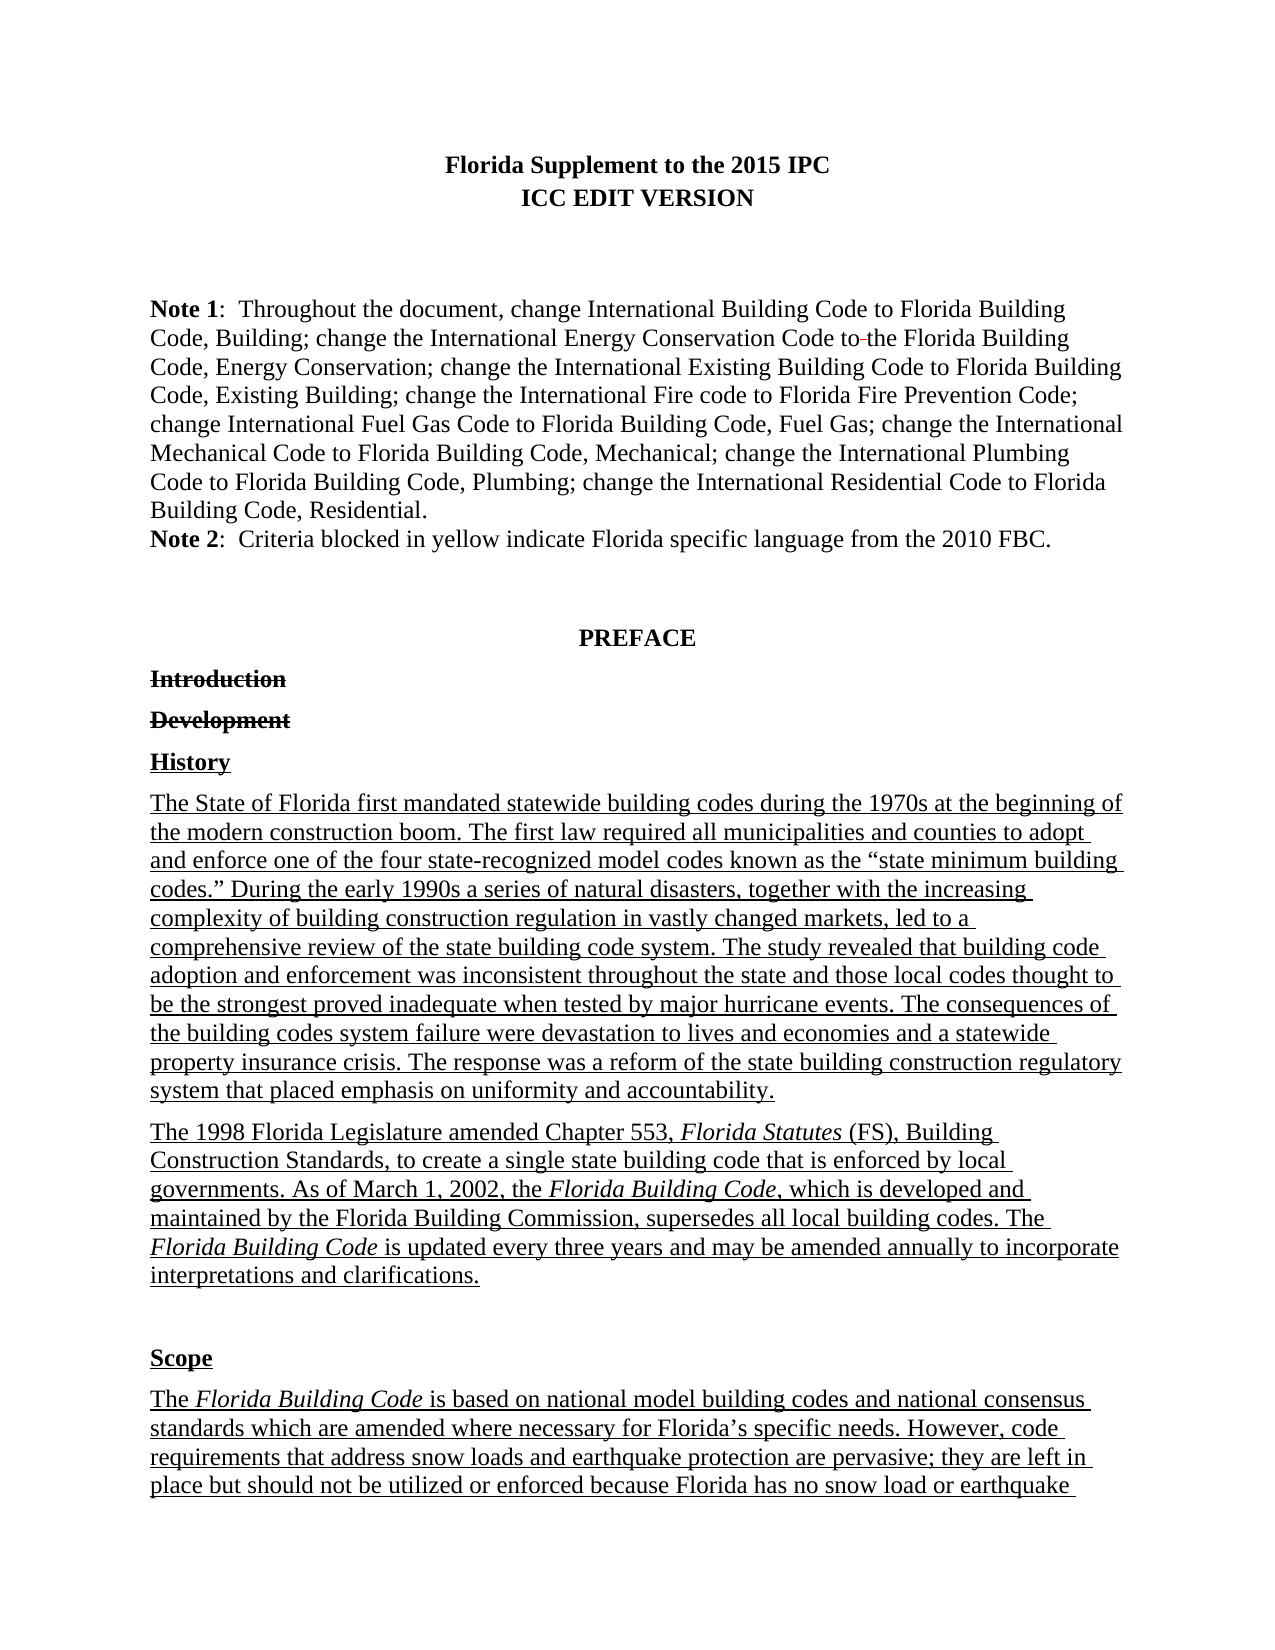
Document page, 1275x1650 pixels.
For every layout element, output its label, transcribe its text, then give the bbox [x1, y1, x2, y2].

text Note 1: Throughout the document, change International Building Code to Florida Building Code, Building; change the International Energy Conservation Code to the Florida Building Code, Energy Conservation; change the International Existing Building Code to Florida Building Code, Existing Building; change the International Fire code to Florida Fire Prevention Code; change International Fuel Gas Code to Florida Building Code, Fuel Gas; change the International Mechanical Code to Florida Building Code, Mechanical; change the International Plumbing Code to Florida Building Code, Plumbing; change the International Residential Code to Florida Building Code, Residential. [150, 294, 1125, 524]
text Introduction [150, 664, 1125, 693]
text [150, 1384, 1125, 1499]
text Scope [150, 1343, 1125, 1372]
text Note 2: Criteria blocked in yellow indicate Florida specific language from the 2010 FBC. [150, 524, 1125, 553]
text Florida Supplement to the 2015 IPC [150, 150, 1125, 179]
text Development [150, 706, 1125, 734]
text History [150, 747, 1125, 776]
text The State of Florida first mandated statewide building codes during the 1970s at the beginning of the modern construction boom. The first law required all municipalities and counties to adopt and enforce one of the four state-recognized model codes known as the “state minimum building codes.” During the early 1990s a series of natural disasters, together with the increasing complexity of building construction regulation in vastly changed markets, led to a comprehensive review of the state building code system. The study revealed that building code adoption and enforcement was inconsistent throughout the state and those local codes thought to be the strongest proved inadequate when tested by major hurricane events. The consequences of the building codes system failure were devastation to lives and economies and a statewide property insurance crisis. The response was a reform of the state building construction regulatory system that placed emphasis on uniformity and accountability. [150, 788, 1125, 1104]
text The 1998 Florida Legislature amended Chapter 553, Florida Statutes (FS), Building Construction Standards, to create a single state building code that is enforced by local governments. As of March 1, 2002, the Florida Building Code, which is developed and maintained by the Florida Building Commission, supersedes all local building codes. The Florida Building Code is updated every three years and may be amended annually to incorporate interpretations and clarifications. [150, 1117, 1125, 1289]
text ICC EDIT VERSION [150, 183, 1125, 212]
text PREFACE [150, 623, 1125, 652]
